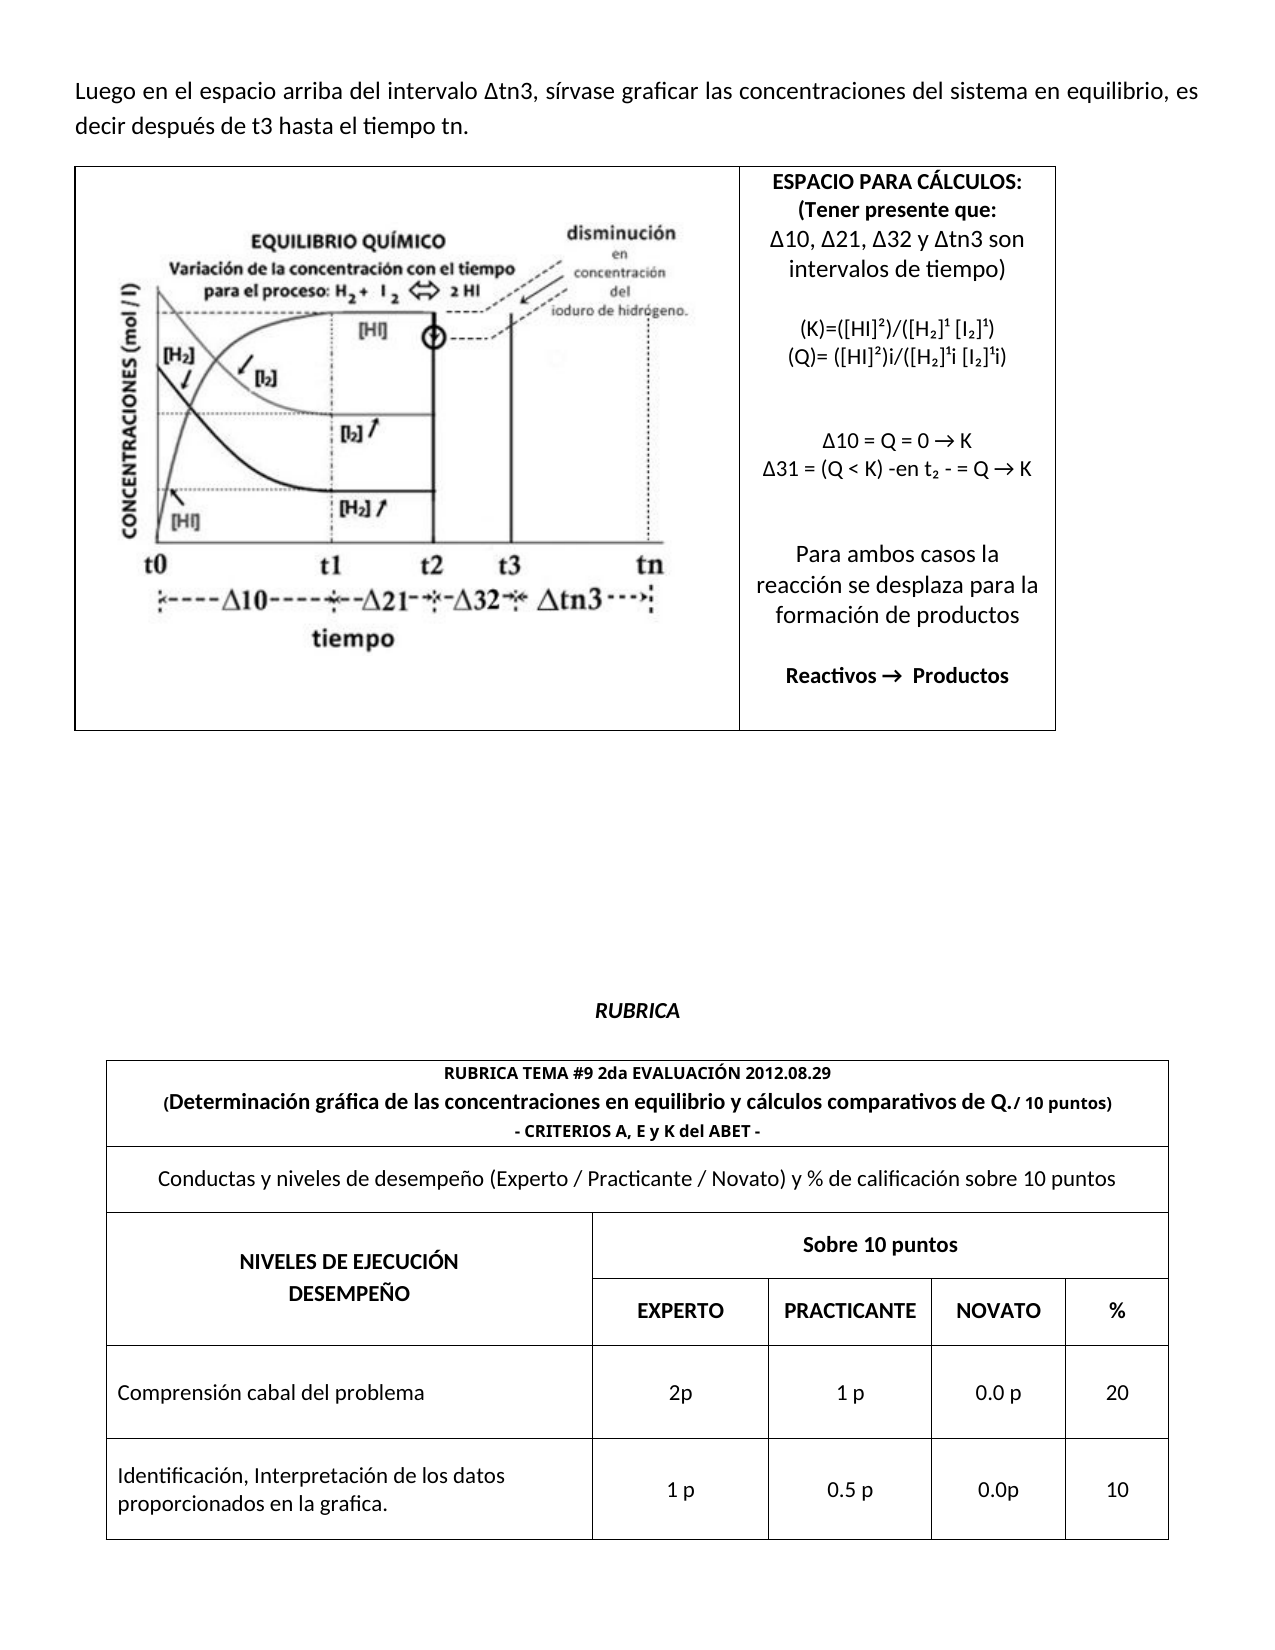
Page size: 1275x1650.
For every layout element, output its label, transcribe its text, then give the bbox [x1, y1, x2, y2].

table_cell 1 p [769, 1346, 931, 1438]
table_cell Sobre 10 puntos [593, 1213, 1168, 1278]
table_header ESPACIO PARA CÁLCULOS: (Tener presente que: ∆10, ∆21, ∆32 y ∆tn3 son intervalos de tiempo) (K)=([HI]²)/([H₂]¹ [I₂]¹) (Q)= ([HI]²)i/([H₂]¹i [I₂]¹i) ∆10 = Q = 0 → K ∆31 = (Q < K) -en t₂ - = Q → K Para ambos casos la reacción se desplaza para la formación de productos Reactivos → Productos [740, 167, 1055, 730]
table_header [76, 167, 739, 730]
table_cell 0.0 p [932, 1346, 1065, 1438]
table_cell PRACTICANTE [769, 1279, 931, 1344]
table_cell 20 [1066, 1346, 1168, 1438]
table_cell 0.0p [932, 1439, 1065, 1539]
table_cell NOVATO [932, 1279, 1065, 1344]
table_cell Comprensión cabal del problema [107, 1346, 592, 1438]
table_cell 10 [1066, 1439, 1168, 1539]
table_cell EXPERTO [593, 1279, 768, 1344]
picture [117, 222, 697, 656]
table_cell Identificación, Interpretación de los datos proporcionados en la grafica. [107, 1439, 592, 1539]
text Luego en el espacio arriba del intervalo ∆tn3, sírvase graficar las concentraciones del sistema en equilibrio, es decir después de t3 hasta el tiempo tn. [75, 75, 1200, 141]
table_cell % [1066, 1279, 1168, 1344]
text RUBRICA [75, 996, 1200, 1024]
table_cell 2p [593, 1346, 768, 1438]
table_header RUBRICA TEMA #9 2da EVALUACIÓN 2012.08.29 (Determinación gráfica de las concentraciones en equilibrio y cálculos comparativos de Q./ 10 puntos) - CRITERIOS A, E y K del ABET - [107, 1061, 1168, 1146]
table_cell Conductas y niveles de desempeño (Experto / Practicante / Novato) y % de calificación sobre 10 puntos [107, 1147, 1168, 1212]
table_cell NIVELES DE EJECUCIÓN DESEMPEÑO [107, 1213, 592, 1344]
table_cell 0.5 p [769, 1439, 931, 1539]
table_cell 1 p [593, 1439, 768, 1539]
